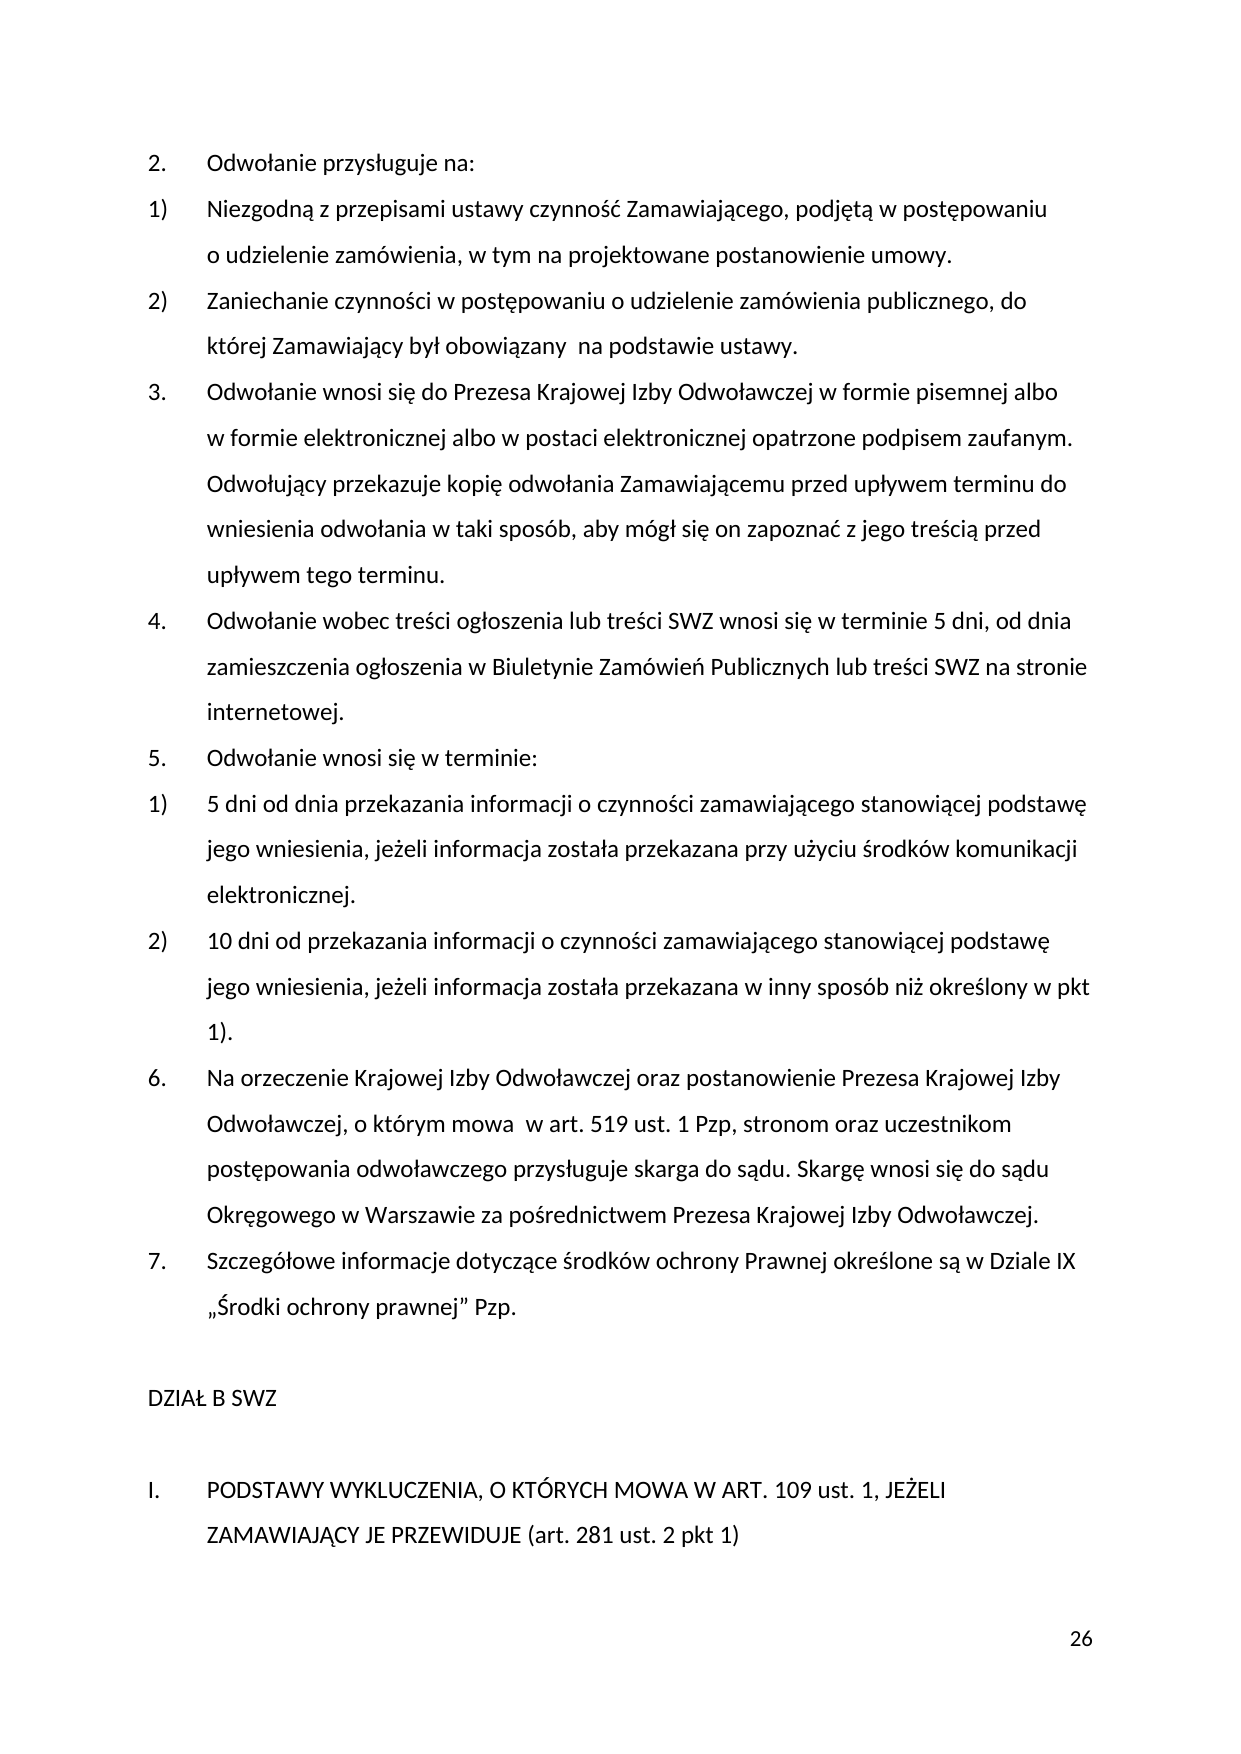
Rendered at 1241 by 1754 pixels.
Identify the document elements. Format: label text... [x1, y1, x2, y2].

list 5 dni od dnia przekazania informacji o czynności zamawiającego stanowiącej podstawę jego wniesienia, jeżeli informacja została przekazana przy użyciu środków komunikacji elektronicznej. [148, 788, 1093, 910]
text DZIAŁ B SWZ [148, 1382, 1093, 1413]
list Zaniechanie czynności w postępowaniu o udzielenie zamówienia publicznego, do której Zamawiający był obowiązany na podstawie ustawy. [148, 285, 1093, 361]
list Odwołanie wnosi się w terminie: [148, 742, 1093, 773]
list Na orzeczenie Krajowej Izby Odwoławczej oraz postanowienie Prezesa Krajowej Izby Odwoławczej, o którym mowa w art. 519 ust. 1 Pzp, stronom oraz uczestnikom postępowania odwoławczego przysługuje skarga do sądu. Skargę wnosi się do sądu Okręgowego w Warszawie za pośrednictwem Prezesa Krajowej Izby Odwoławczej. [148, 1062, 1093, 1230]
list Szczegółowe informacje dotyczące środków ochrony Prawnej określone są w Dziale IX „Środki ochrony prawnej” Pzp. [148, 1245, 1093, 1321]
list Niezgodną z przepisami ustawy czynność Zamawiającego, podjętą w postępowaniu o udzielenie zamówienia, w tym na projektowane postanowienie umowy. [148, 193, 1093, 269]
list Odwołanie przysługuje na: [148, 148, 1093, 178]
list Odwołanie wobec treści ogłoszenia lub treści SWZ wnosi się w terminie 5 dni, od dnia zamieszczenia ogłoszenia w Biuletynie Zamówień Publicznych lub treści SWZ na stronie internetowej. [148, 605, 1093, 727]
list PODSTAWY WYKLUCZENIA, O KTÓRYCH MOWA W ART. 109 ust. 1, JEŻELI ZAMAWIAJĄCY JE PRZEWIDUJE (art. 281 ust. 2 pkt 1) [148, 1474, 1093, 1550]
list Odwołanie wnosi się do Prezesa Krajowej Izby Odwoławczej w formie pisemnej albo w formie elektronicznej albo w postaci elektronicznej opatrzone podpisem zaufanym. Odwołujący przekazuje kopię odwołania Zamawiającemu przed upływem terminu do wniesienia odwołania w taki sposób, aby mógł się on zapoznać z jego treścią przed upływem tego terminu. [148, 376, 1093, 590]
list 10 dni od przekazania informacji o czynności zamawiającego stanowiącej podstawę jego wniesienia, jeżeli informacja została przekazana w inny sposób niż określony w pkt 1). [148, 925, 1093, 1047]
